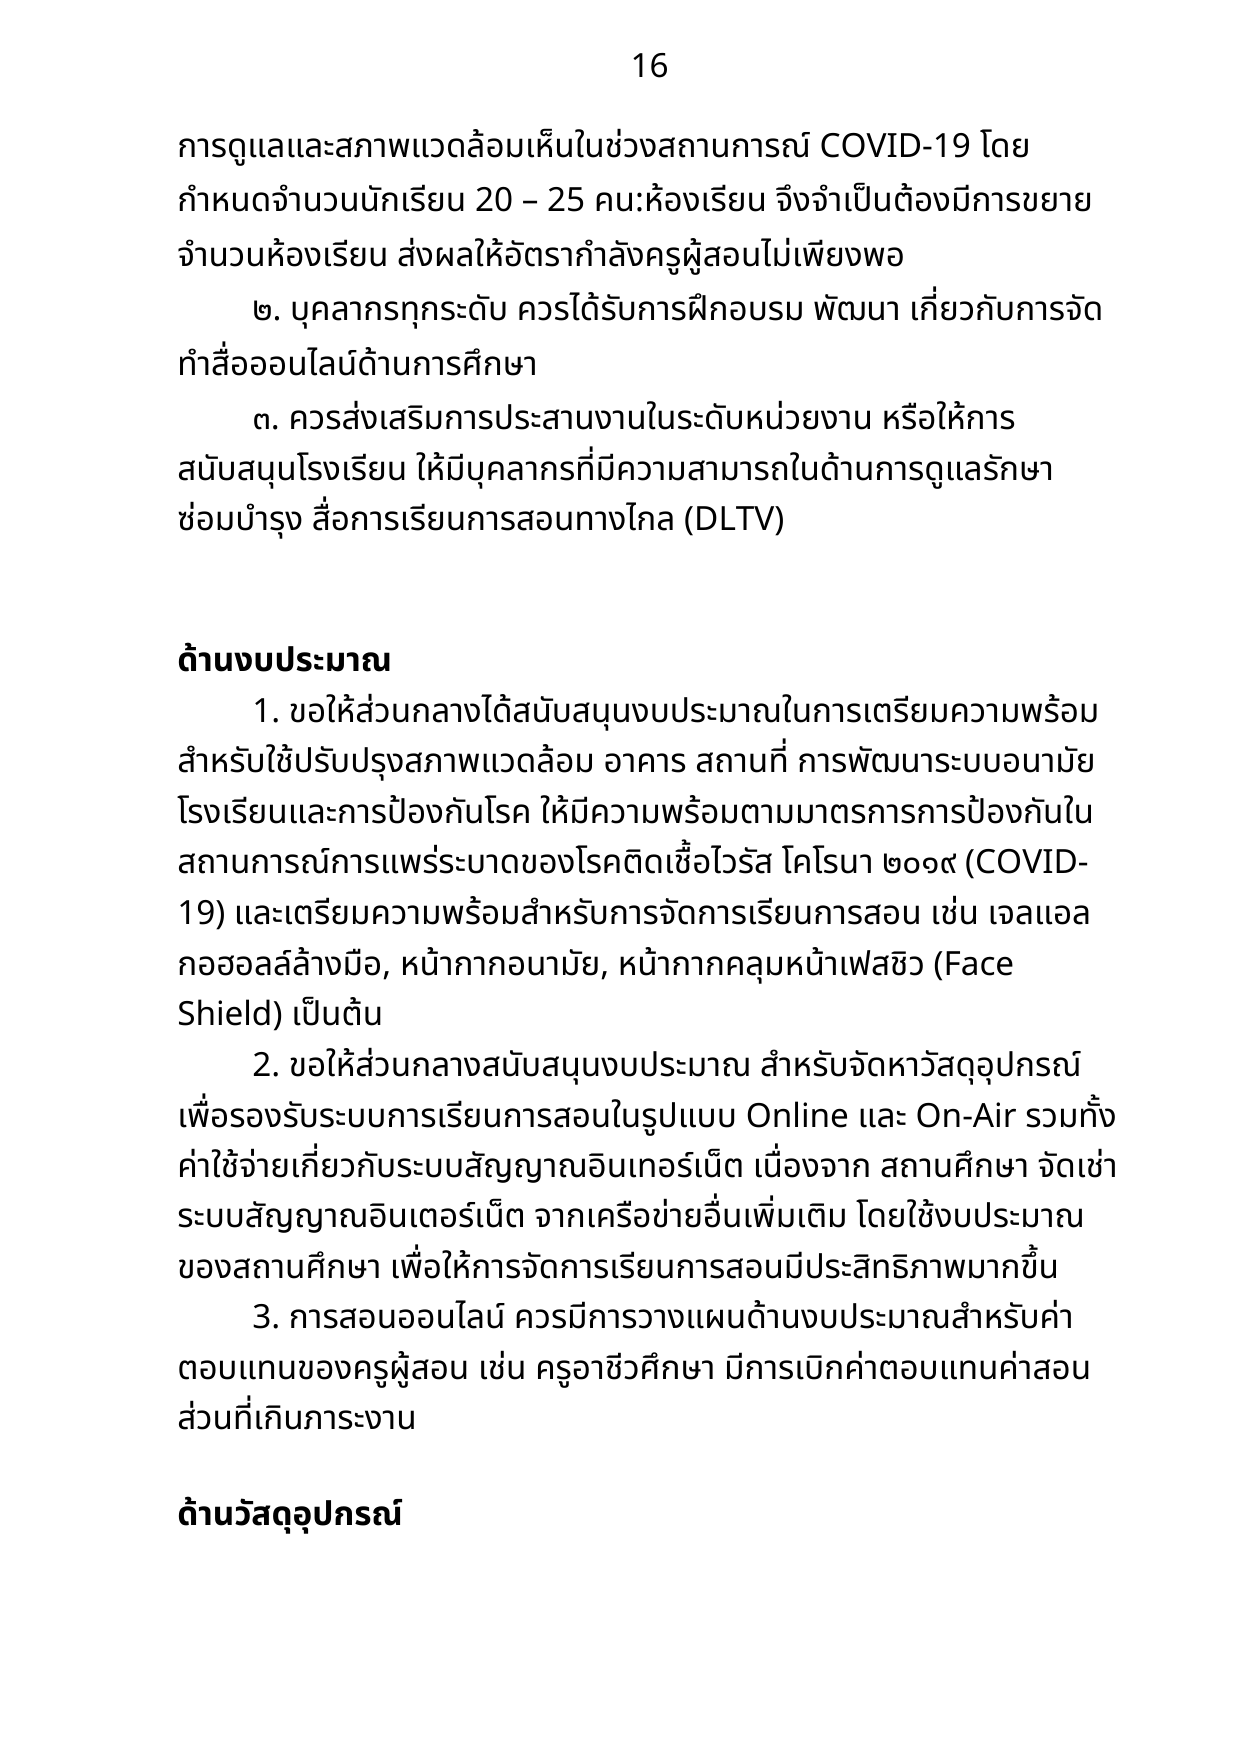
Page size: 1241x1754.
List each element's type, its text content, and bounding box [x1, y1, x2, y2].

text ด้านงบประมาณ [177, 636, 1118, 687]
text 2. ขอให้ส่วนกลางสนับสนุนงบประมาณ สำหรับจัดหาวัสดุอุปกรณ์ เพื่อรองรับระบบการเรียนการสอนในรูปแบบ Online และ On-Air รวมทั้งค่าใช้จ่ายเกี่ยวกับระบบสัญญาณอินเทอร์เน็ต เนื่องจาก สถานศึกษา จัดเช่าระบบสัญญาณอินเตอร์เน็ต จากเครือข่ายอื่นเพิ่มเติม โดยใช้งบประมาณของสถานศึกษา เพื่อให้การจัดการเรียนการสอนมีประสิทธิภาพมากขึ้น [177, 1041, 1122, 1293]
text 1. ขอให้ส่วนกลางได้สนับสนุนงบประมาณในการเตรียมความพร้อม สำหรับใช้ปรับปรุงสภาพแวดล้อม อาคาร สถานที่ การพัฒนาระบบอนามัยโรงเรียนและการป้องกันโรค ให้มีความพร้อมตามมาตรการการป้องกันในสถานการณ์การแพร่ระบาดของโรคติดเชื้อไวรัส โคโรนา ๒๐๑๙ (COVID-19) และเตรียมความพร้อมสำหรับการจัดการเรียนการสอน เช่น เจลแอลกอฮอลล์ล้างมือ, หน้ากากอนามัย, หน้ากากคลุมหน้าเฟสชิว (Face Shield) เป็นต้น [177, 687, 1118, 1041]
text ๒. บุคลากรทุกระดับ ควรได้รับการฝึกอบรม พัฒนา เกี่ยวกับการจัดทำสื่อออนไลน์ด้านการศึกษา [177, 285, 1122, 390]
text 3. การสอนออนไลน์ ควรมีการวางแผนด้านงบประมาณสำหรับค่าตอบแทนของครูผู้สอน เช่น ครูอาชีวศึกษา มีการเบิกค่าตอบแทนค่าสอนส่วนที่เกินภาระงาน [177, 1293, 1118, 1445]
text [177, 121, 1122, 281]
text ด้านวัสดุอุปกรณ์ [177, 1490, 1118, 1541]
text ๓. ควรส่งเสริมการประสานงานในระดับหน่วยงาน หรือให้การสนับสนุนโรงเรียน ให้มีบุคลากรที่มีความสามารถในด้านการดูแลรักษา ซ่อมบำรุง สื่อการเรียนการสอนทางไกล (DLTV) [177, 394, 1118, 546]
